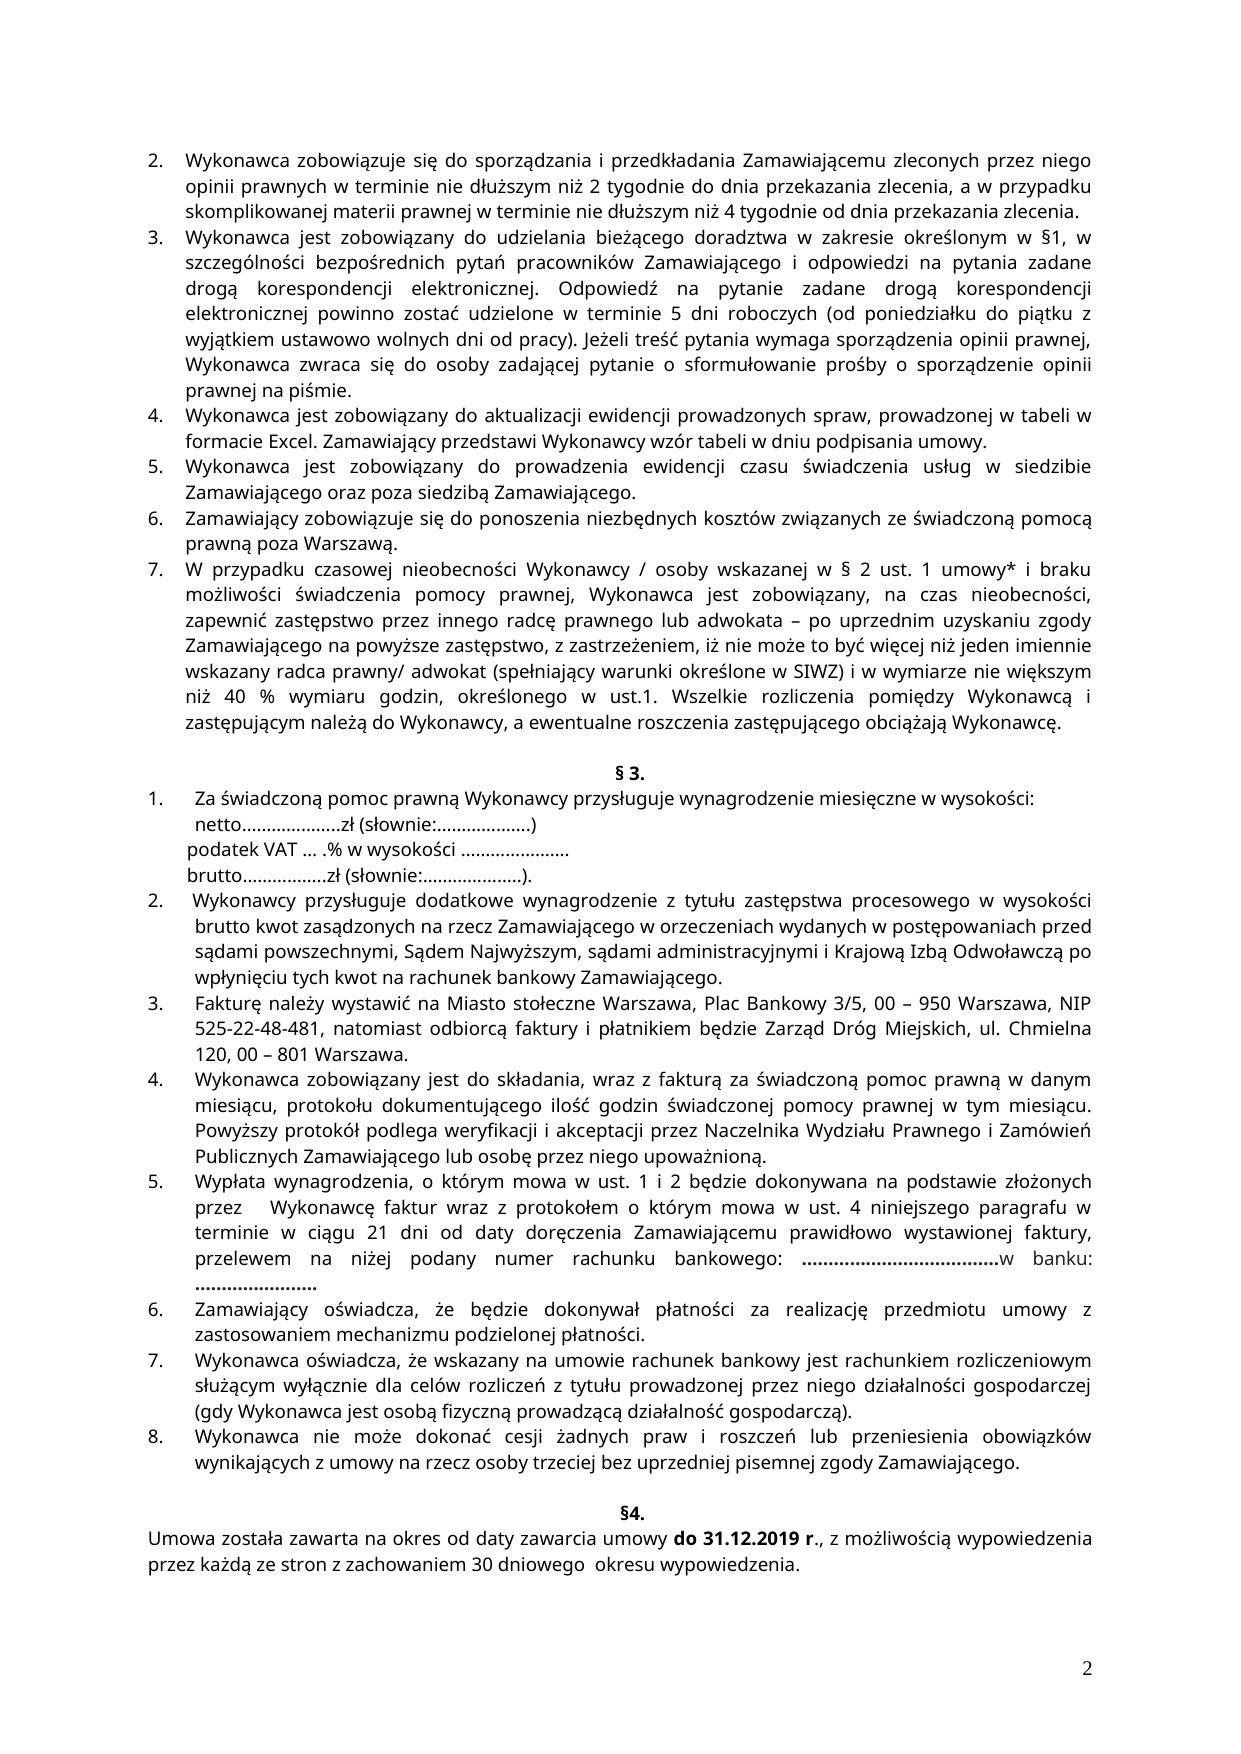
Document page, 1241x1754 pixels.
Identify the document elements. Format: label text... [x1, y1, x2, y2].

list Fakturę należy wystawić na Miasto stołeczne Warszawa, Plac Bankowy 3/5, 00 – 950 Warszawa, NIP 525-22-48-481, natomiast odbiorcą faktury i płatnikiem będzie Zarząd Dróg Miejskich, ul. Chmielna 120, 00 – 801 Warszawa. [148, 990, 1093, 1066]
list Wykonawca zobowiązuje się do sporządzania i przedkładania Zamawiającemu zleconych przez niego opinii prawnych w terminie nie dłuższym niż 2 tygodnie do dnia przekazania zlecenia, a w przypadku skomplikowanej materii prawnej w terminie nie dłuższym niż 4 tygodnie od dnia przekazania zlecenia. [148, 148, 1093, 224]
list Zamawiający zobowiązuje się do ponoszenia niezbędnych kosztów związanych ze świadczoną pomocą prawną poza Warszawą. [148, 505, 1093, 556]
text podatek VAT … .% w wysokości …………………. [148, 837, 1093, 862]
text §4. [148, 1500, 1093, 1526]
list W przypadku czasowej nieobecności Wykonawcy / osoby wskazanej w § 2 ust. 1 umowy* i braku możliwości świadczenia pomocy prawnej, Wykonawca jest zobowiązany, na czas nieobecności, zapewnić zastępstwo przez innego radcę prawnego lub adwokata – po uprzednim uzyskaniu zgody Zamawiającego na powyższe zastępstwo, z zastrzeżeniem, iż nie może to być więcej niż jeden imiennie wskazany radca prawny/ adwokat (spełniający warunki określone w SIWZ) i w wymiarze nie większym niż 40 % wymiaru godzin, określonego w ust.1. Wszelkie rozliczenia pomiędzy Wykonawcą i zastępującym należą do Wykonawcy, a ewentualne roszczenia zastępującego obciążają Wykonawcę. [148, 556, 1093, 734]
text Umowa została zawarta na okres od daty zawarcia umowy do 31.12.2019 r., z możliwością wypowiedzenia przez każdą ze stron z zachowaniem 30 dniowego okresu wypowiedzenia. [148, 1526, 1093, 1577]
list Wykonawca jest zobowiązany do udzielania bieżącego doradztwa w zakresie określonym w §1, w szczególności bezpośrednich pytań pracowników Zamawiającego i odpowiedzi na pytania zadane drogą korespondencji elektronicznej. Odpowiedź na pytanie zadane drogą korespondencji elektronicznej powinno zostać udzielone w terminie 5 dni roboczych (od poniedziałku do piątku z wyjątkiem ustawowo wolnych dni od pracy). Jeżeli treść pytania wymaga sporządzenia opinii prawnej, Wykonawca zwraca się do osoby zadającej pytanie o sformułowanie prośby o sporządzenie opinii prawnej na piśmie. [148, 224, 1093, 403]
text netto………………..zł (słownie:……………….) [194, 811, 1093, 837]
list Wykonawca oświadcza, że wskazany na umowie rachunek bankowy jest rachunkiem rozliczeniowym służącym wyłącznie dla celów rozliczeń z tytułu prowadzonej przez niego działalności gospodarczej (gdy Wykonawca jest osobą fizyczną prowadzącą działalność gospodarczą). [148, 1347, 1093, 1424]
list Wykonawca jest zobowiązany do prowadzenia ewidencji czasu świadczenia usług w siedzibie Zamawiającego oraz poza siedzibą Zamawiającego. [148, 454, 1093, 505]
text § 3. [148, 760, 1093, 786]
list Za świadczoną pomoc prawną Wykonawcy przysługuje wynagrodzenie miesięczne w wysokości: [148, 786, 1093, 811]
list Wykonawca zobowiązany jest do składania, wraz z fakturą za świadczoną pomoc prawną w danym miesiącu, protokołu dokumentującego ilość godzin świadczonej pomocy prawnej w tym miesiącu. Powyższy protokół podlega weryfikacji i akceptacji przez Naczelnika Wydziału Prawnego i Zamówień Publicznych Zamawiającego lub osobę przez niego upoważnioną. [148, 1066, 1093, 1168]
text brutto……………..zł (słownie:………………..). [148, 862, 1093, 888]
list Wykonawca nie może dokonać cesji żadnych praw i roszczeń lub przeniesienia obowiązków wynikających z umowy na rzecz osoby trzeciej bez uprzedniej pisemnej zgody Zamawiającego. [148, 1424, 1093, 1475]
list Wykonawcy przysługuje dodatkowe wynagrodzenie z tytułu zastępstwa procesowego w wysokości brutto kwot zasądzonych na rzecz Zamawiającego w orzeczeniach wydanych w postępowaniach przed sądami powszechnymi, Sądem Najwyższym, sądami administracyjnymi i Krajową Izbą Odwoławczą po wpłynięciu tych kwot na rachunek bankowy Zamawiającego. [148, 888, 1093, 990]
list Zamawiający oświadcza, że będzie dokonywał płatności za realizację przedmiotu umowy z zastosowaniem mechanizmu podzielonej płatności. [148, 1296, 1093, 1347]
list Wykonawca jest zobowiązany do aktualizacji ewidencji prowadzonych spraw, prowadzonej w tabeli w formacie Excel. Zamawiający przedstawi Wykonawcy wzór tabeli w dniu podpisania umowy. [148, 403, 1093, 454]
list Wypłata wynagrodzenia, o którym mowa w ust. 1 i 2 będzie dokonywana na podstawie złożonych przez Wykonawcę faktur wraz z protokołem o którym mowa w ust. 4 niniejszego paragrafu w terminie w ciągu 21 dni od daty doręczenia Zamawiającemu prawidłowo wystawionej faktury, przelewem na niżej podany numer rachunku bankowego: ……………………………….w banku:………………….. [148, 1168, 1093, 1296]
